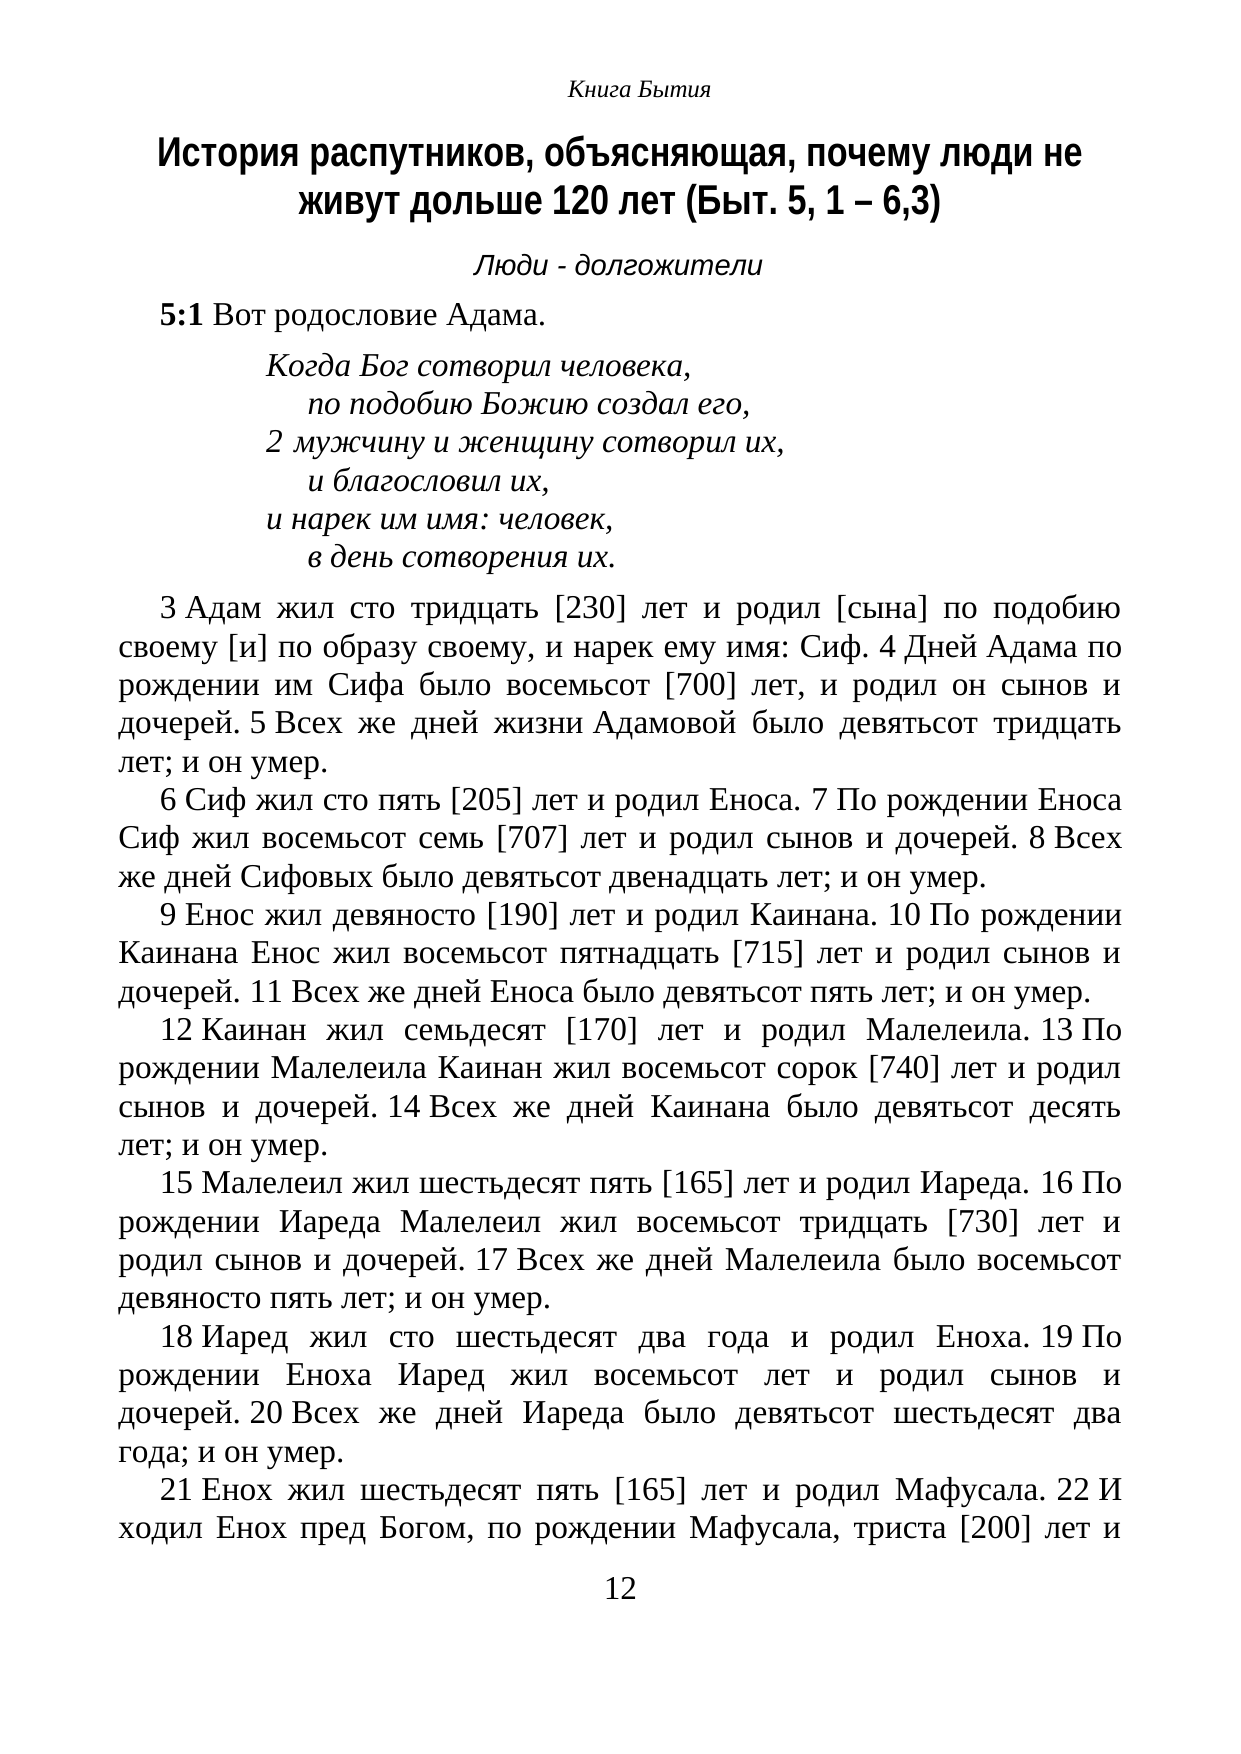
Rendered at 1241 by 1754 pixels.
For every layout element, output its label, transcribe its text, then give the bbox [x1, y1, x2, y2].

text 2 мужчину и женщину сотворил их, и благословил их, [266, 422, 1122, 498]
text 5:1 Вот родословие Адама. [118, 294, 1122, 333]
text Когда Бог сотворил человека, по подобию Божию создал его, [266, 345, 1122, 422]
text 18 Иаред жил сто шестьдесят два года и родил Еноха. 19 По рождении Еноха Иаред жил восемьсот лет и родил сынов и дочерей. 20 Всех же дней Иареда было девятьсот шестьдесят два года; и он умер. [118, 1316, 1122, 1469]
subtitle История распутников, объясняющая, почему люди не живут дольше 120 лет (Быт. 5, 1 – 6,3) [118, 128, 1122, 223]
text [118, 1469, 1122, 1546]
text 6 Сиф жил сто пять [205] лет и родил Еноса. 7 По рождении Еноса Сиф жил восемьсот семь [707] лет и родил сынов и дочерей. 8 Всех же дней Сифовых было девятьсот двенадцать лет; и он умер. [118, 779, 1122, 894]
text 15 Малелеил жил шестьдесят пять [165] лет и родил Иареда. 16 По рождении Иареда Малелеил жил восемьсот тридцать [730] лет и родил сынов и дочерей. 17 Всех же дней Малелеила было восемьсот девяносто пять лет; и он умер. [118, 1163, 1122, 1316]
subtitle Люди - долгожители [118, 248, 1122, 282]
text 3 Адам жил сто тридцать [230] лет и родил [сына] по подобию своему [и] по образу своему, и нарек ему имя: Сиф. 4 Дней Адама по рождении им Сифа было восемьсот [700] лет, и родил он сынов и дочерей. 5 Всех же дней жизни Адамовой было девятьсот тридцать лет; и он умер. [118, 588, 1122, 779]
text 9 Енос жил девяносто [190] лет и родил Каинана. 10 По рождении Каинана Енос жил восемьсот пятнадцать [715] лет и родил сынов и дочерей. 11 Всех же дней Еноса было девятьсот пять лет; и он умер. [118, 894, 1122, 1009]
text и нарек им имя: человек, в день сотворения их. [266, 498, 1122, 575]
text 12 Каинан жил семьдесят [170] лет и родил Малелеила. 13 По рождении Малелеила Каинан жил восемьсот сорок [740] лет и родил сынов и дочерей. 14 Всех же дней Каинана было девятьсот десять лет; и он умер. [118, 1009, 1122, 1163]
